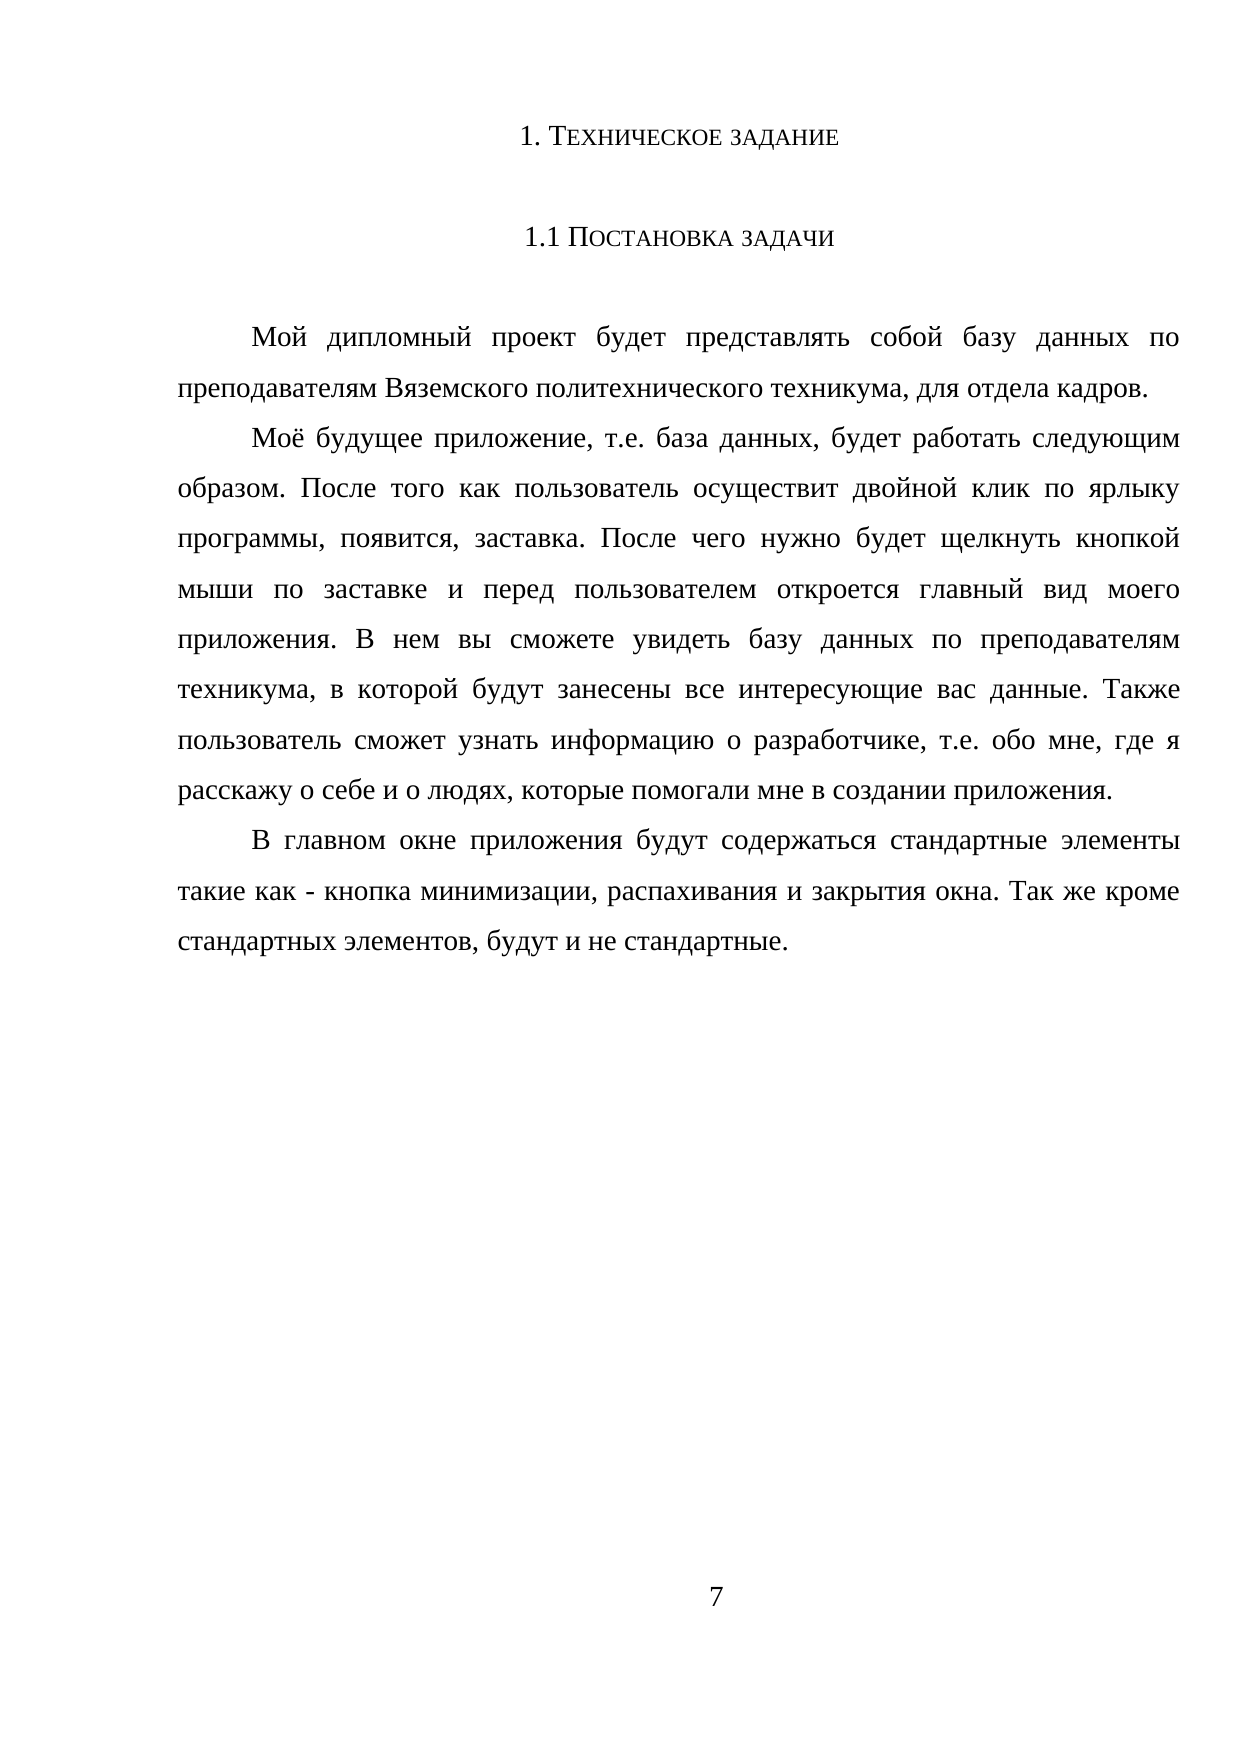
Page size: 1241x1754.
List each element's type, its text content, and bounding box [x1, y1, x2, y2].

text В главном окне приложения будут содержаться стандартные элементы такие как - кнопка минимизации, распахивания и закрытия окна. Так же кроме стандартных элементов, будут и не стандартные. [177, 822, 1181, 957]
subtitle 1. Техническое задание [177, 118, 1181, 152]
subtitle 1.1 Постановка задачи [177, 219, 1181, 252]
text Моё будущее приложение, т.е. база данных, будет работать следующим образом. После того как пользователь осуществит двойной клик по ярлыку программы, появится, заставка. После чего нужно будет щелкнуть кнопкой мыши по заставке и перед пользователем откроется главный вид моего приложения. В нем вы сможете увидеть базу данных по преподавателям техникума, в которой будут занесены все интересующие вас данные. Также пользователь сможет узнать информацию о разработчике, т.е. обо мне, где я расскажу о себе и о людях, которые помогали мне в создании приложения. [177, 420, 1181, 806]
text Мой дипломный проект будет представлять собой базу данных по преподавателям Вяземского политехнического техникума, для отдела кадров. [177, 319, 1181, 403]
